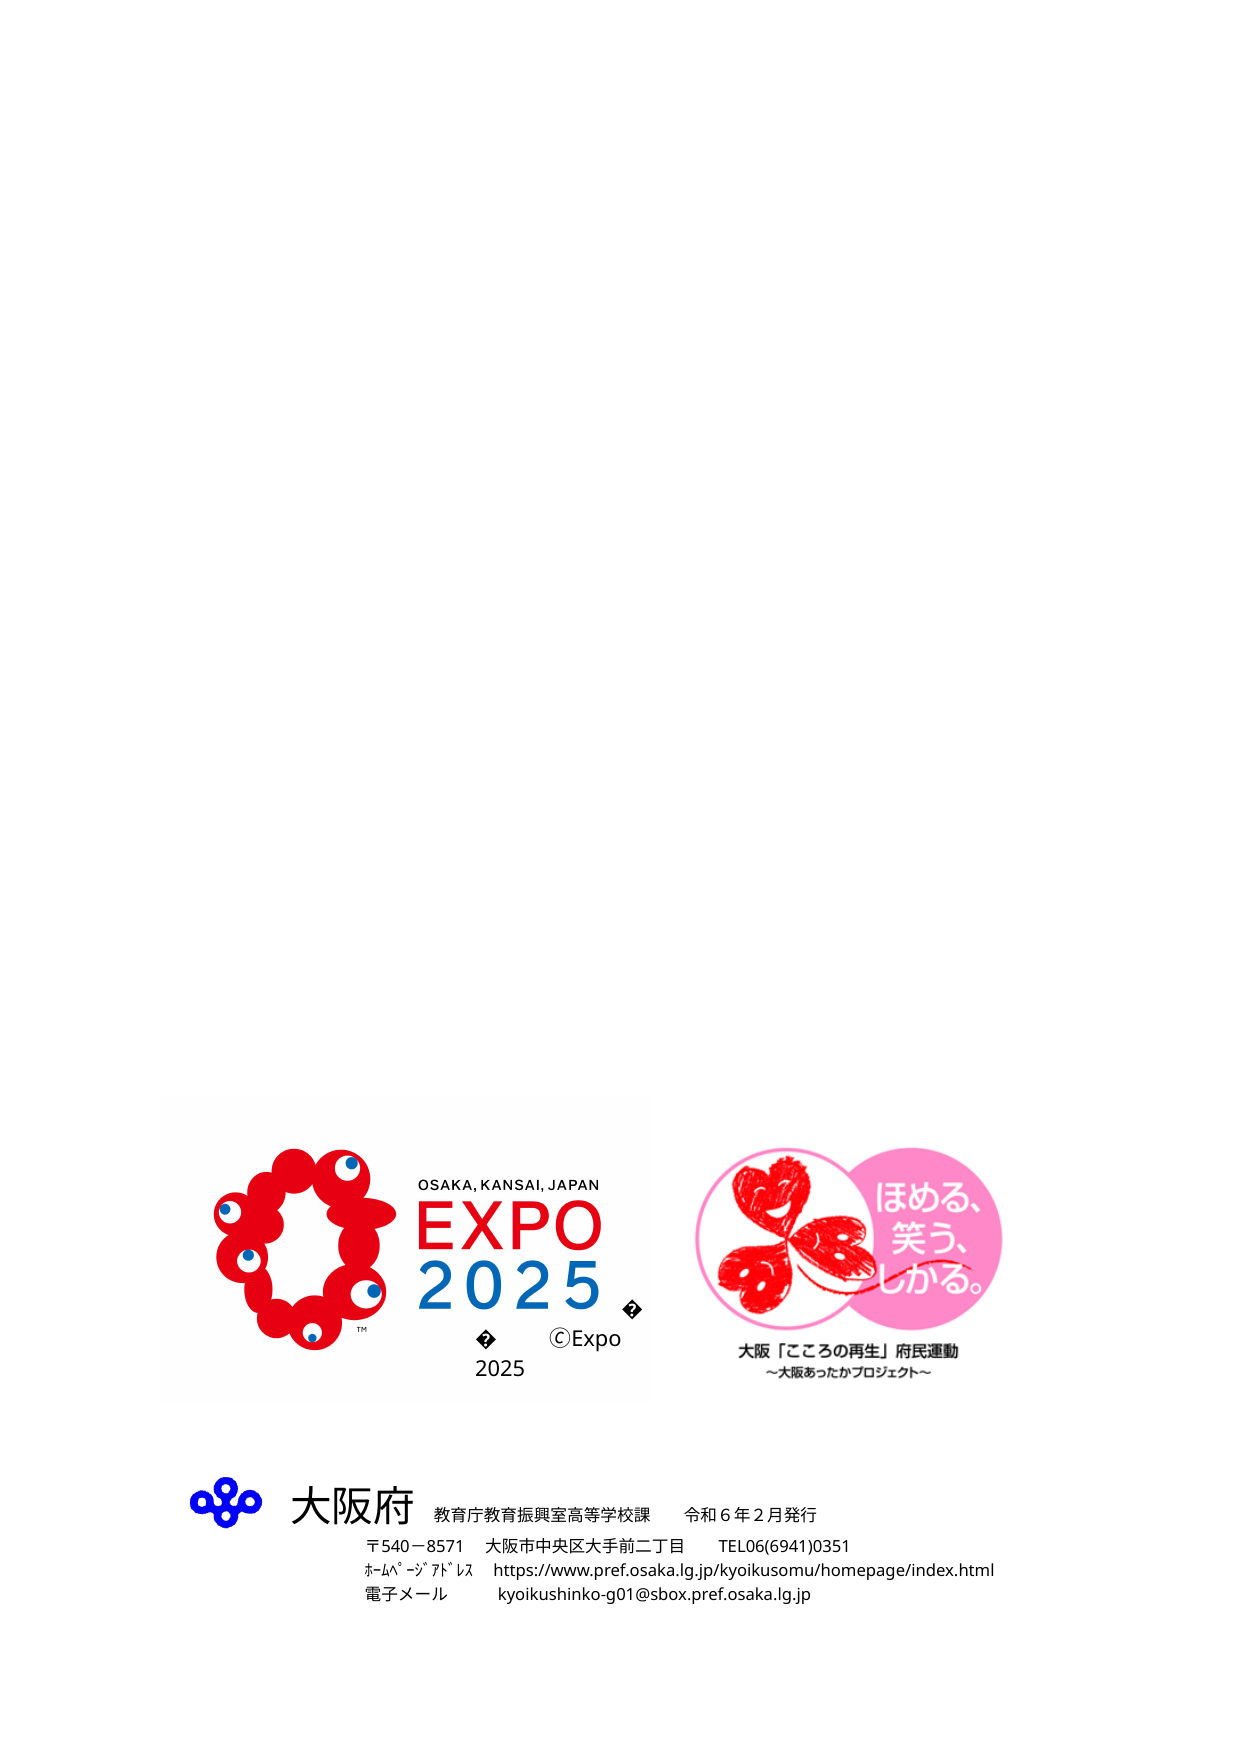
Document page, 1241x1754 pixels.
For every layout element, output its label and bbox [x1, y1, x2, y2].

picture [687, 1139, 1013, 1382]
picture [187, 1474, 263, 1530]
picture [160, 1096, 652, 1404]
